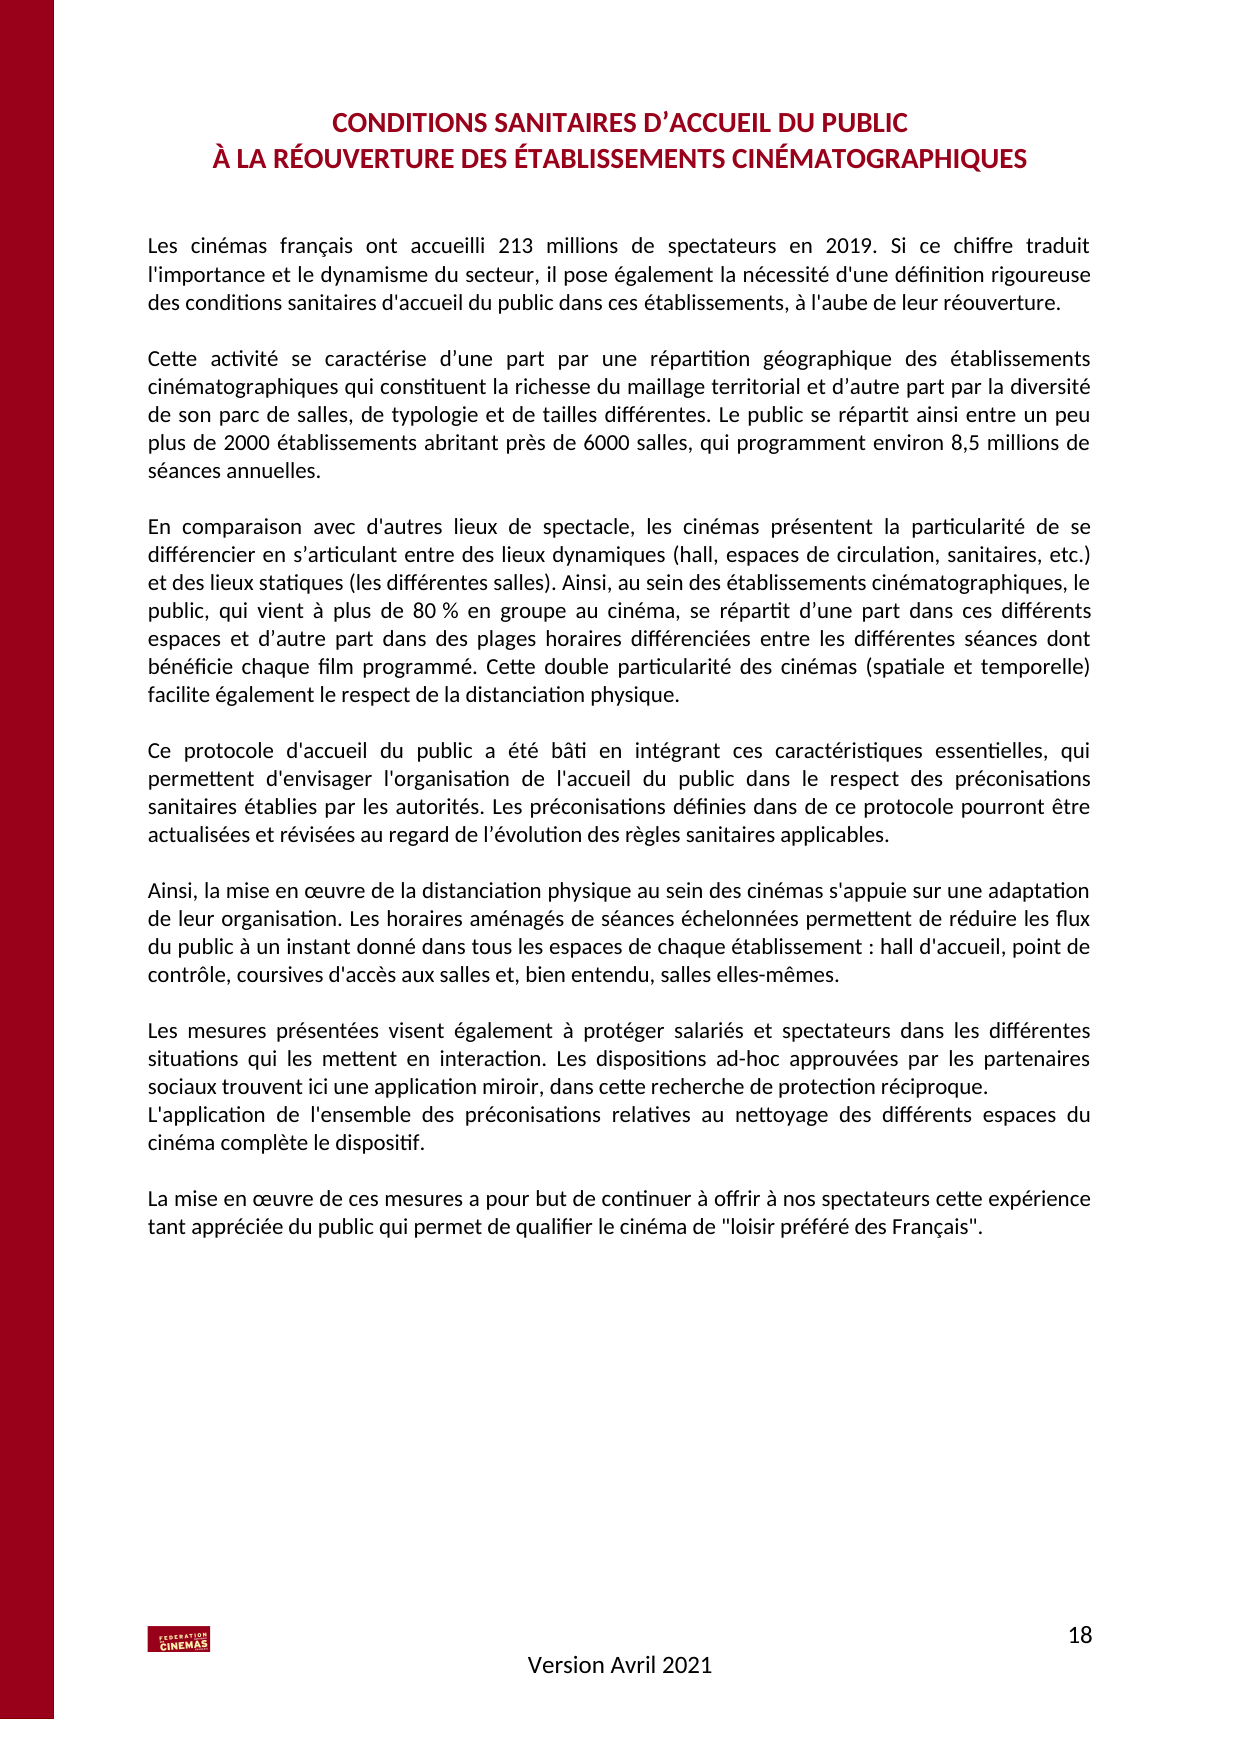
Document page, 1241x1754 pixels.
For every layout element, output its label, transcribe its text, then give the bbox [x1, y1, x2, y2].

text Les cinémas français ont accueilli 213 millions de spectateurs en 2019. Si ce chiffre traduit l'importance et le dynamisme du secteur, il pose également la nécessité d'une définition rigoureuse des conditions sanitaires d'accueil du public dans ces établissements, à l'aube de leur réouverture. [148, 232, 1092, 316]
text La mise en œuvre de ces mesures a pour but de continuer à offrir à nos spectateurs cette expérience tant appréciée du public qui permet de qualifier le cinéma de "loisir préféré des Français". [148, 1184, 1092, 1240]
text L'application de l'ensemble des préconisations relatives au nettoyage des différents espaces du cinéma complète le dispositif. [148, 1100, 1092, 1156]
picture [147, 1626, 211, 1652]
text À LA RÉOUVERTURE DES ÉTABLISSEMENTS CINÉMATOGRAPHIQUES [148, 140, 1092, 176]
text Ainsi, la mise en œuvre de la distanciation physique au sein des cinémas s'appuie sur une adaptation de leur organisation. Les horaires aménagés de séances échelonnées permettent de réduire les flux du public à un instant donné dans tous les espaces de chaque établissement : hall d'accueil, point de contrôle, coursives d'accès aux salles et, bien entendu, salles elles-mêmes. [148, 876, 1092, 988]
text Les mesures présentées visent également à protéger salariés et spectateurs dans les différentes situations qui les mettent en interaction. Les dispositions ad-hoc approuvées par les partenaires sociaux trouvent ici une application miroir, dans cette recherche de protection réciproque. [148, 1016, 1092, 1100]
text En comparaison avec d'autres lieux de spectacle, les cinémas présentent la particularité de se différencier en s’articulant entre des lieux dynamiques (hall, espaces de circulation, sanitaires, etc.) et des lieux statiques (les différentes salles). Ainsi, au sein des établissements cinématographiques, le public, qui vient à plus de 80 % en groupe au cinéma, se répartit d’une part dans ces différents espaces et d’autre part dans des plages horaires différenciées entre les différentes séances dont bénéficie chaque film programmé. Cette double particularité des cinémas (spatiale et temporelle) facilite également le respect de la distanciation physique. [148, 512, 1092, 708]
text Cette activité se caractérise d’une part par une répartition géographique des établissements cinématographiques qui constituent la richesse du maillage territorial et d’autre part par la diversité de son parc de salles, de typologie et de tailles différentes. Le public se répartit ainsi entre un peu plus de 2000 établissements abritant près de 6000 salles, qui programment environ 8,5 millions de séances annuelles. [148, 344, 1092, 484]
text Ce protocole d'accueil du public a été bâti en intégrant ces caractéristiques essentielles, qui permettent d'envisager l'organisation de l'accueil du public dans le respect des préconisations sanitaires établies par les autorités. Les préconisations définies dans de ce protocole pourront être actualisées et révisées au regard de l’évolution des règles sanitaires applicables. [148, 736, 1092, 848]
text CONDITIONS SANITAIRES D’ACCUEIL DU PUBLIC [148, 104, 1092, 140]
